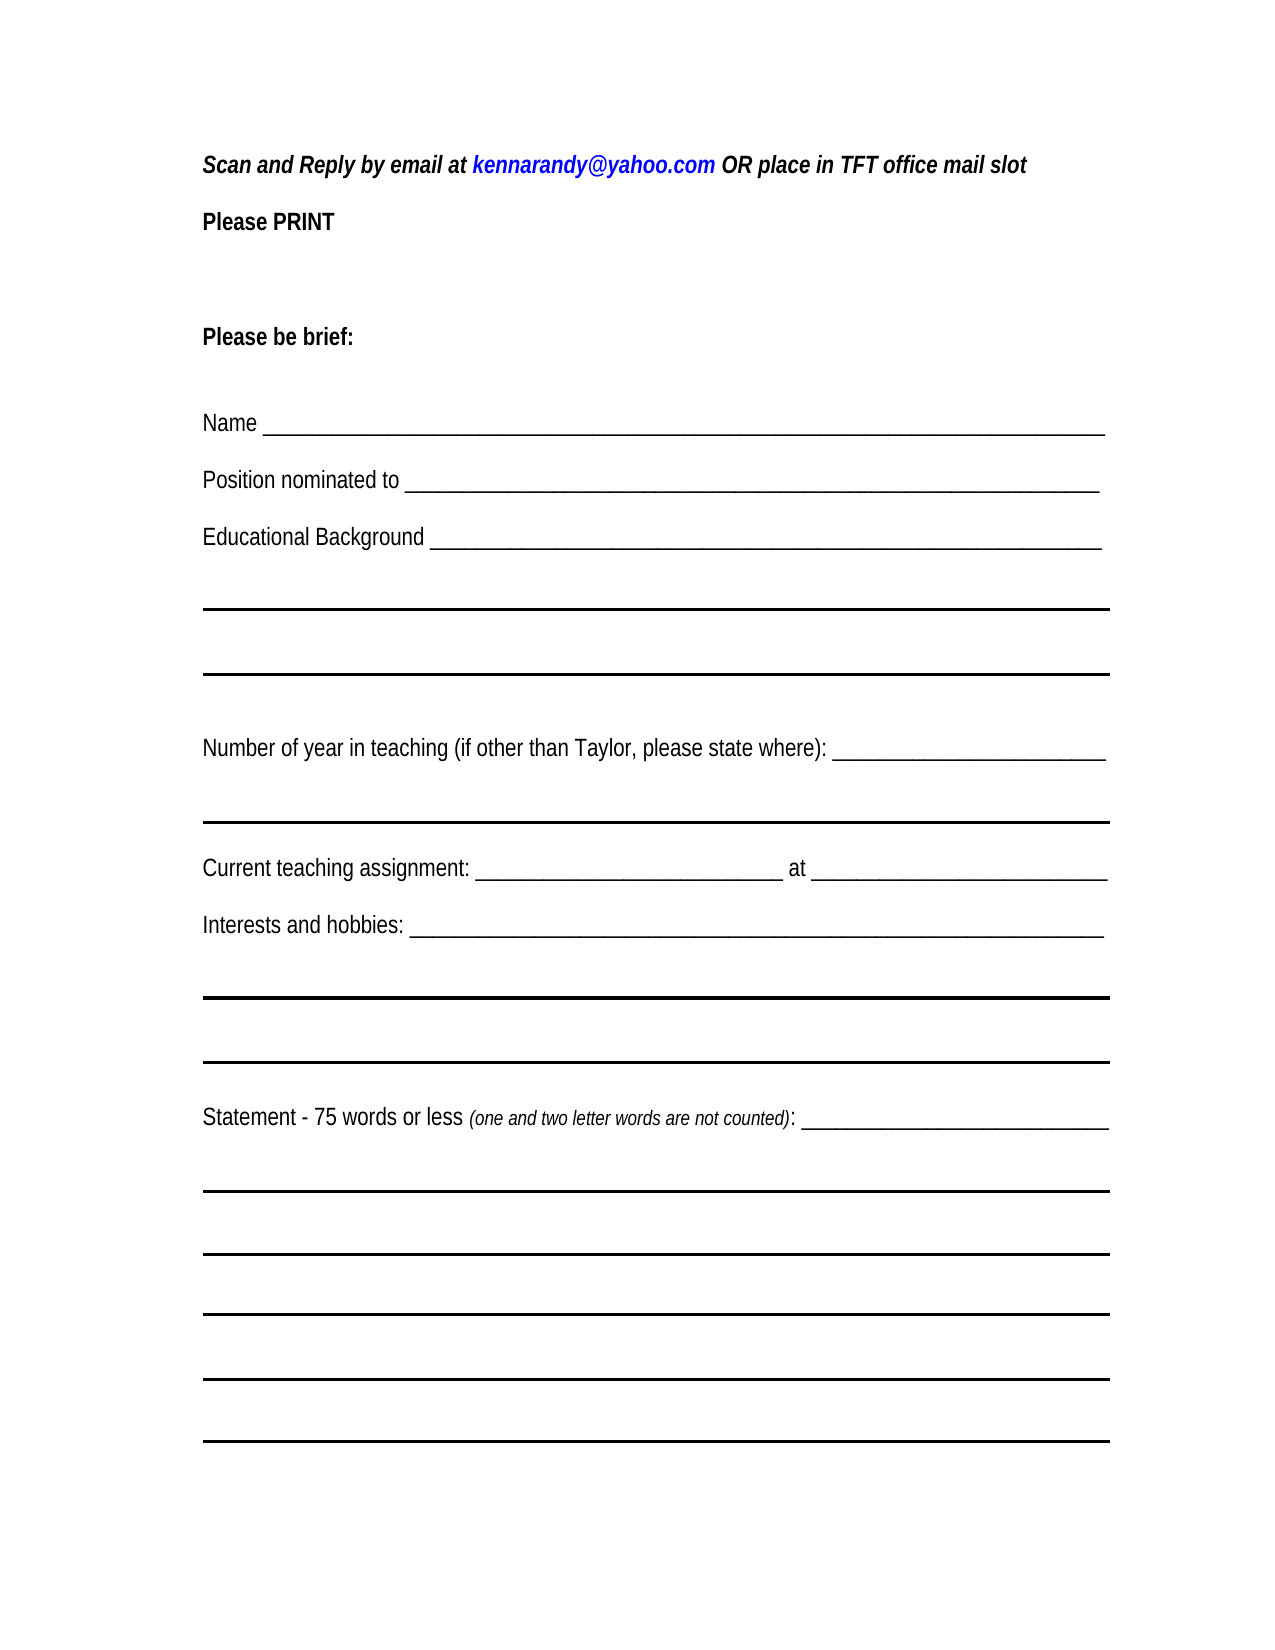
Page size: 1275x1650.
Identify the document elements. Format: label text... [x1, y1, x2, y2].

text Please be brief: [202, 322, 1110, 351]
text Interests and hobbies: _____________________________________________________________ [202, 910, 1110, 939]
text Statement - 75 words or less (one and two letter words are not counted): ___________________________ [202, 1102, 1110, 1131]
text Scan and Reply by email at kennarandy@yahoo.com OR place in TFT office mail slot [202, 150, 1110, 179]
text Educational Background ___________________________________________________________ [202, 522, 1110, 551]
text Please PRINT [202, 207, 1110, 236]
text Position nominated to _____________________________________________________________ [202, 465, 1110, 494]
text Number of year in teaching (if other than , please state where): ________________________ [202, 733, 1110, 762]
text Name __________________________________________________________________________ [202, 408, 1110, 436]
text Current teaching assignment: ___________________________ at __________________________ [202, 853, 1110, 882]
